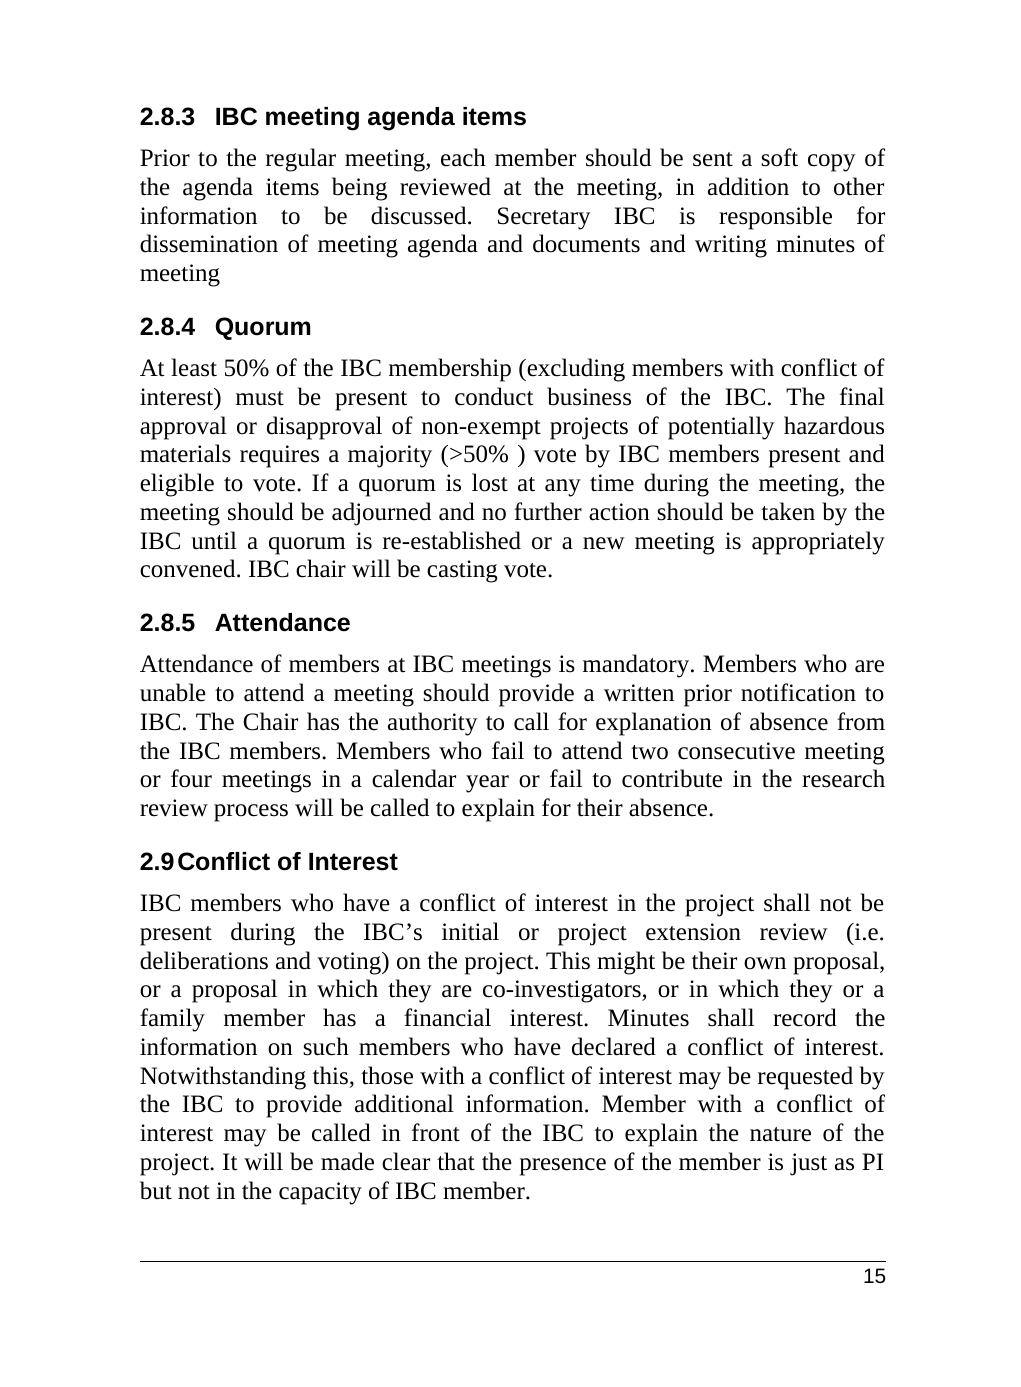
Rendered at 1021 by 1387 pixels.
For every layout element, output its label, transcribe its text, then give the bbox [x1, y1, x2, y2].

subtitle Conflict of Interest [139, 847, 886, 876]
text At least 50% of the IBC membership (excluding members with conflict of interest) must be present to conduct business of the IBC. The final approval or disapproval of non-exempt projects of potentially hazardous materials requires a majority (>50% ) vote by IBC members present and eligible to vote. If a quorum is lost at any time during the meeting, the meeting should be adjourned and no further action should be taken by the IBC until a quorum is re-established or a new meeting is appropriately convened. IBC chair will be casting vote. [139, 353, 886, 583]
text IBC members who have a conflict of interest in the project shall not be present during the IBC’s initial or project extension review (i.e. deliberations and voting) on the project. This might be their own proposal, or a proposal in which they are co-investigators, or in which they or a family member has a financial interest. Minutes shall record the information on such members who have declared a conflict of interest. Notwithstanding this, those with a conflict of interest may be requested by the IBC to provide additional information. Member with a conflict of interest may be called in front of the IBC to explain the nature of the project. It will be made clear that the presence of the member is just as PI but not in the capacity of IBC member. [139, 888, 886, 1204]
subtitle Quorum [139, 312, 886, 341]
subtitle IBC meeting agenda items [139, 102, 886, 131]
subtitle Attendance [139, 608, 886, 637]
text Attendance of members at IBC meetings is mandatory. Members who are unable to attend a meeting should provide a written prior notification to IBC. The Chair has the authority to call for explanation of absence from the IBC members. Members who fail to attend two consecutive meeting or four meetings in a calendar year or fail to contribute in the research review process will be called to explain for their absence. [139, 649, 886, 822]
text Prior to the regular meeting, each member should be sent a soft copy of the agenda items being reviewed at the meeting, in addition to other information to be discussed. Secretary IBC is responsible for dissemination of meeting agenda and documents and writing minutes of meeting [139, 143, 886, 287]
